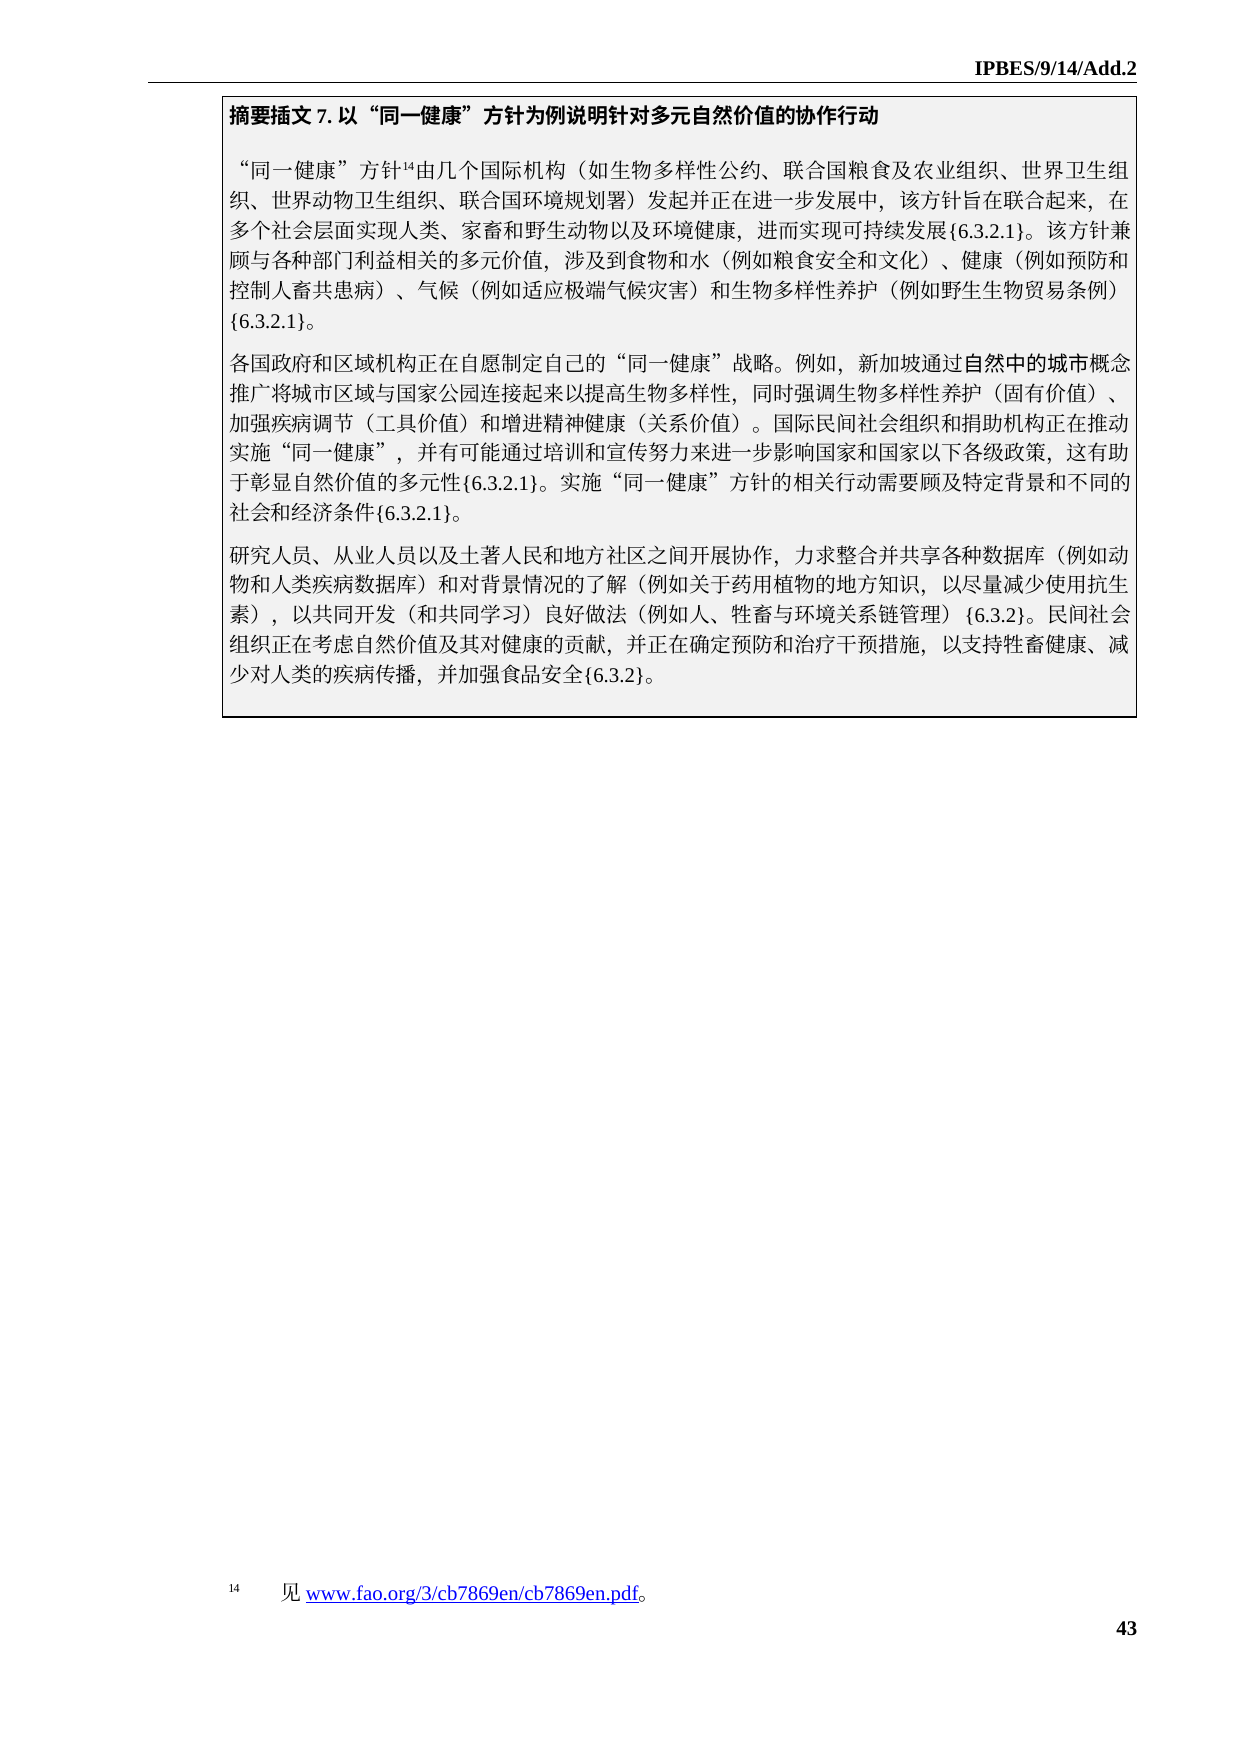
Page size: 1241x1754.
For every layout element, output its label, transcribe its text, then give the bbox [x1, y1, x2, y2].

table_header 摘要插文7. 以“同一健康”方针为例说明针对多元自然价值的协作行动 “同一健康”方针由几个国际机构（如生物多样性公约、联合国粮食及农业组织、世界卫生组织、世界动物卫生组织、联合国环境规划署）发起并正在进一步发展中，该方针旨在联合起来，在多个社会层面实现人类、家畜和野生动物以及环境健康，进而实现可持续发展{6.3.2.1}。该方针兼顾与各种部门利益相关的多元价值，涉及到食物和水（例如粮食安全和文化）、健康（例如预防和控制人畜共患病）、气候（例如适应极端气候灾害）和生物多样性养护（例如野生生物贸易条例）{6.3.2.1}。 各国政府和区域机构正在自愿制定自己的“同一健康”战略。例如，新加坡通过自然中的城市概念推广将城市区域与国家公园连接起来以提高生物多样性，同时强调生物多样性养护（固有价值）、加强疾病调节（工具价值）和增进精神健康（关系价值）。国际民间社会组织和捐助机构正在推动实施“同一健康”，并有可能通过培训和宣传努力来进一步影响国家和国家以下各级政策，这有助于彰显自然价值的多元性{6.3.2.1}。实施“同一健康”方针的相关行动需要顾及特定背景和不同的社会和经济条件{6.3.2.1}。 研究人员、从业人员以及土著人民和地方社区之间开展协作，力求整合并共享各种数据库（例如动物和人类疾病数据库）和对背景情况的了解（例如关于药用植物的地方知识，以尽量减少使用抗生素），以共同开发（和共同学习）良好做法（例如人、牲畜与环境关系链管理）{6.3.2}。民间社会组织正在考虑自然价值及其对健康的贡献，并正在确定预防和治疗干预措施，以支持牲畜健康、减少对人类的疾病传播，并加强食品安全{6.3.2}。 [223, 97, 1136, 716]
